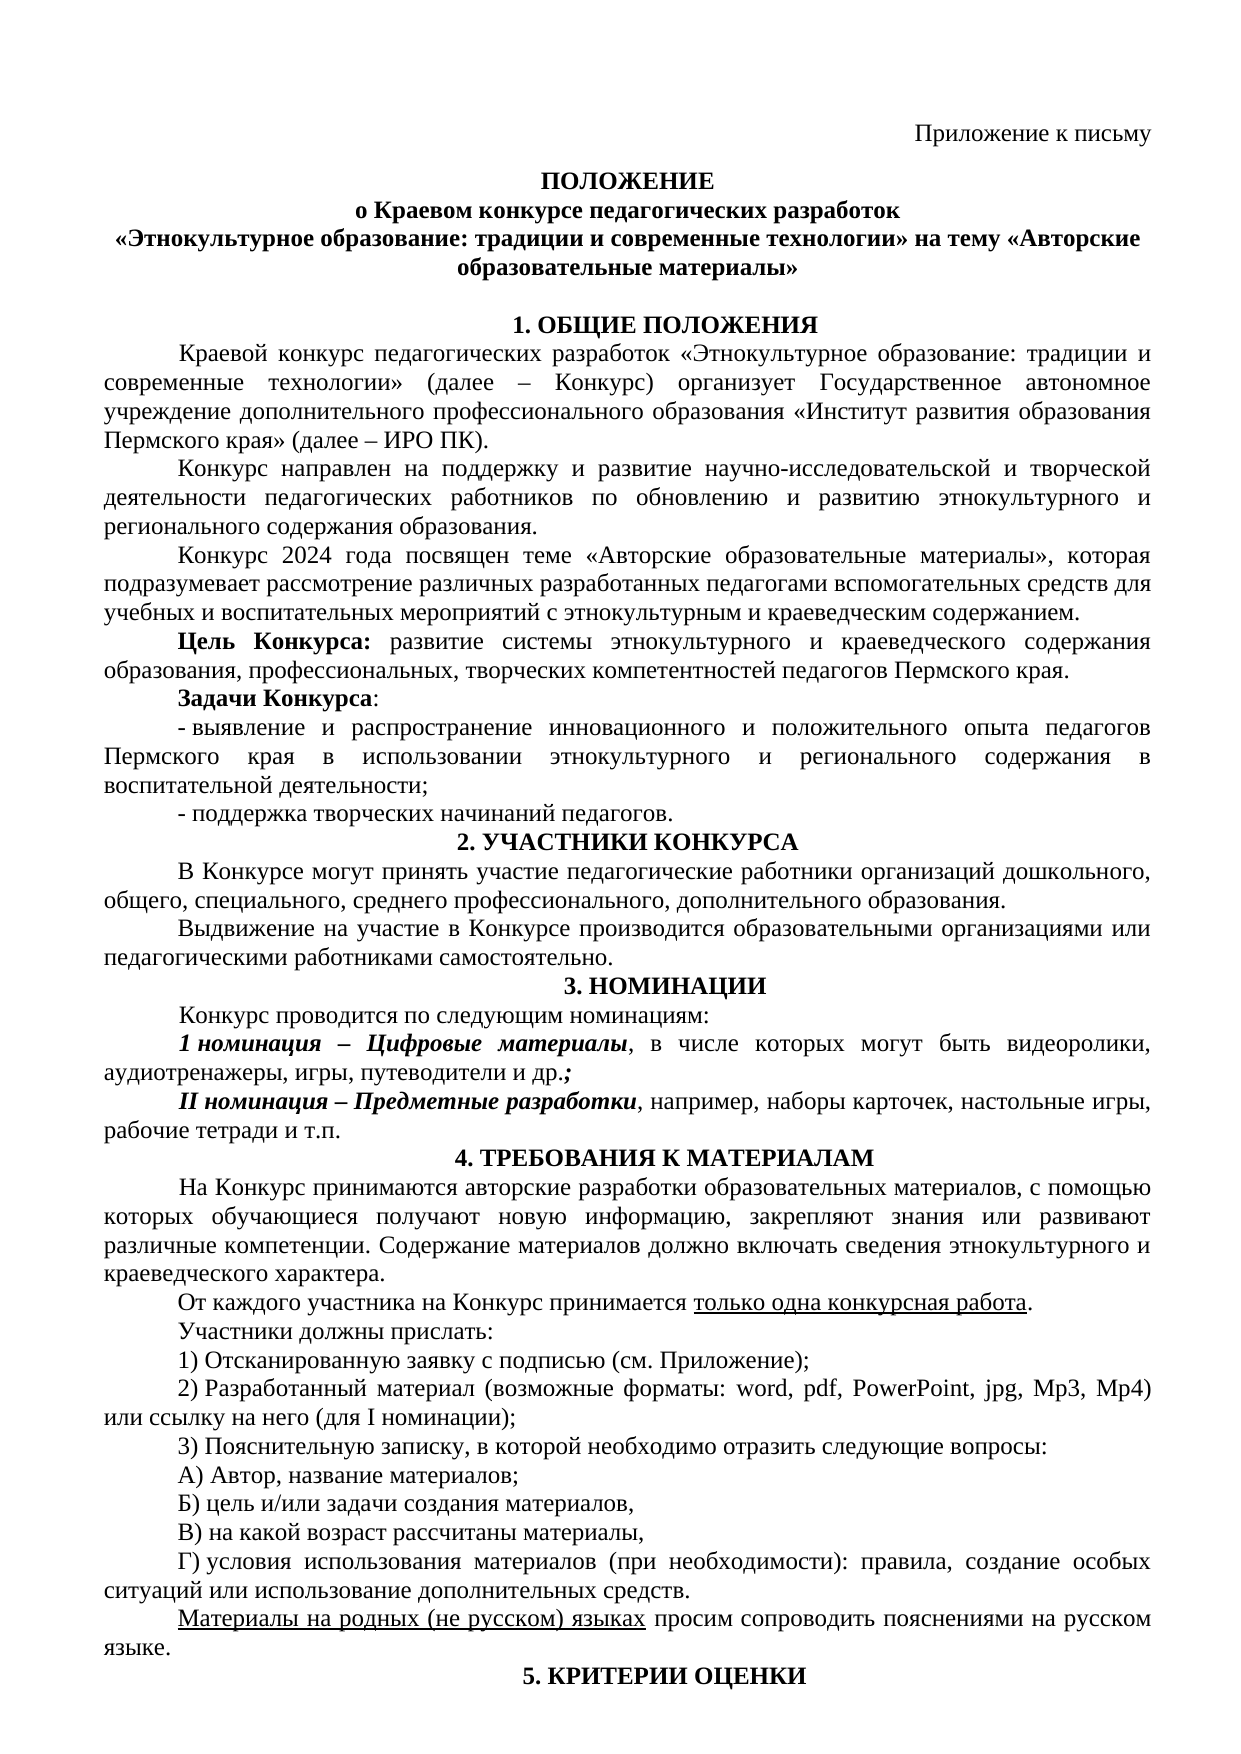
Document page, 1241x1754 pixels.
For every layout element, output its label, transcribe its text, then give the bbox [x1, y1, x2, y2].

text 1) Отсканированную заявку с подписью (см. Приложение); [103, 1345, 1152, 1373]
text ПОЛОЖЕНИЕ [103, 166, 1152, 195]
text Цель Конкурса: развитие системы этнокультурного и краеведческого содержания образования, профессиональных, творческих компетентностей педагогов Пермского края. [103, 626, 1152, 683]
text 4. ТРЕБОВАНИЯ К МАТЕРИАЛАМ [103, 1143, 1152, 1172]
text 1 номинация – Цифровые материалы, в числе которых могут быть видеоролики, аудиотренажеры, игры, путеводители и др.; [103, 1028, 1152, 1086]
text Конкурс проводится по следующим номинациям: [103, 1000, 1152, 1028]
text 5. КРИТЕРИИ ОЦЕНКИ [103, 1661, 1152, 1690]
text Материалы на родных (не русском) языках просим сопроводить пояснениями на русском языке. [103, 1603, 1152, 1661]
text На Конкурс принимаются авторские разработки образовательных материалов, с помощью которых обучающиеся получают новую информацию, закрепляют знания или развивают различные компетенции. Содержание материалов должно включать сведения этнокультурного и краеведческого характера. [103, 1172, 1152, 1287]
text Краевой конкурс педагогических разработок «Этнокультурное образование: традиции и современные технологии» (далее – Конкурс) организует Государственное автономное учреждение дополнительного профессионального образования «Институт развития образования Пермского края» (далее – ИРО ПК). [103, 338, 1152, 453]
text «Этнокультурное образование: традиции и современные технологии» на тему «Авторские образовательные материалы» [103, 223, 1152, 281]
text Выдвижение на участие в Конкурсе производится образовательными организациями или педагогическими работниками самостоятельно. [103, 913, 1152, 971]
text А) Автор, название материалов; [103, 1460, 1152, 1488]
text В) на какой возраст рассчитаны материалы, [103, 1517, 1152, 1546]
text 3) Пояснительную записку, в которой необходимо отразить следующие вопросы: [103, 1431, 1152, 1460]
text Конкурс направлен на поддержку и развитие научно-исследовательской и творческой деятельности педагогических работников по обновлению и развитию этнокультурного и регионального содержания образования. [103, 453, 1152, 540]
text В Конкурсе могут принять участие педагогические работники организаций дошкольного, общего, специального, среднего профессионального, дополнительного образования. [103, 856, 1152, 913]
text 1. ОБЩИЕ ПОЛОЖЕНИЯ [103, 310, 1152, 338]
text Б) цель и/или задачи создания материалов, [103, 1488, 1152, 1517]
text Конкурс 2024 года посвящен теме «Авторские образовательные материалы», которая подразумевает рассмотрение различных разработанных педагогами вспомогательных средств для учебных и воспитательных мероприятий с этнокультурным и краеведческим содержанием. [103, 540, 1152, 626]
text Участники должны прислать: [103, 1316, 1152, 1345]
text - поддержка творческих начинаний педагогов. [103, 798, 1152, 827]
text От каждого участника на Конкурс принимается только одна конкурсная работа. [103, 1287, 1152, 1316]
text II номинация – Предметные разработки, например, наборы карточек, настольные игры, рабочие тетради и т.п. [103, 1086, 1152, 1143]
text Г) условия использования материалов (при необходимости): правила, создание особых ситуаций или использование дополнительных средств. [103, 1546, 1152, 1603]
text - выявление и распространение инновационного и положительного опыта педагогов Пермского края в использовании этнокультурного и регионального содержания в воспитательной деятельности; [103, 712, 1152, 798]
text о Краевом конкурсе педагогических разработок [103, 195, 1152, 223]
text 3. НОМИНАЦИИ [103, 971, 1152, 1000]
text Задачи Конкурса: [103, 683, 1152, 712]
text 2. УЧАСТНИКИ КОНКУРСА [103, 827, 1152, 856]
text Приложение к письму [103, 118, 1152, 147]
text 2) Разработанный материал (возможные форматы: word, pdf, PowerPoint, jpg, Mp3, Mp4) или ссылку на него (для I номинации); [103, 1373, 1152, 1431]
